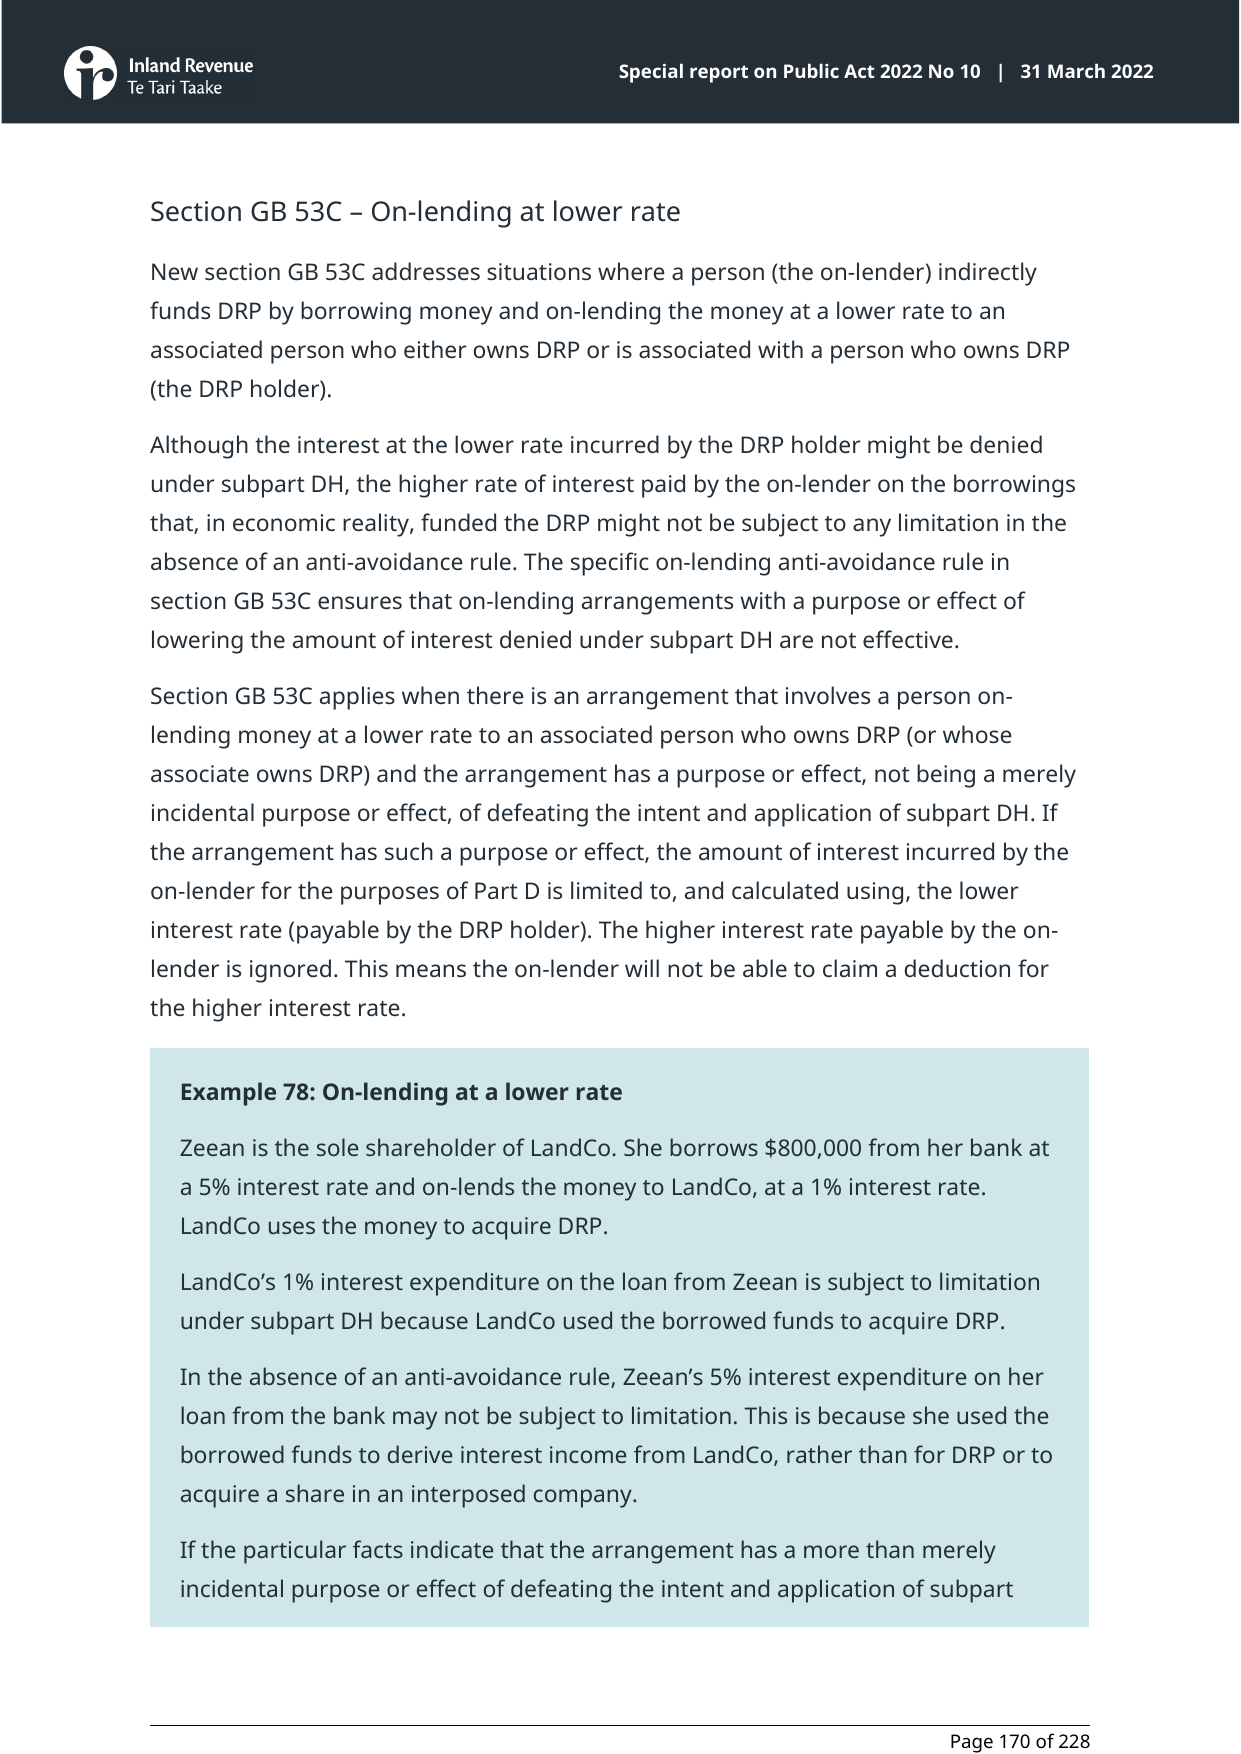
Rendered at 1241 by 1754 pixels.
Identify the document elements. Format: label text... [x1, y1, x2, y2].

text Although the interest at the lower rate incurred by the DRP holder might be denied under subpart DH, the higher rate of interest paid by the on-lender on the borrowings that, in economic reality, funded the DRP might not be subject to any limitation in the absence of an anti-avoidance rule. The specific on-lending anti-avoidance rule in section GB 53C ensures that on-lending arrangements with a purpose or effect of lowering the amount of interest denied under subpart DH are not effective. [150, 428, 1090, 655]
subtitle Section GB 53C – On-lending at lower rate [150, 192, 1090, 229]
text New section GB 53C addresses situations where a person (the on-lender) indirectly funds DRP by borrowing money and on-lending the money at a lower rate to an associated person who either owns DRP or is associated with a person who owns DRP (the DRP holder). [150, 256, 1090, 404]
text Section GB 53C applies when there is an arrangement that involves a person on-lending money at a lower rate to an associated person who owns DRP (or whose associate owns DRP) and the arrangement has a purpose or effect, not being a merely incidental purpose or effect, of defeating the intent and application of subpart DH. If the arrangement has such a purpose or effect, the amount of interest incurred by the on-lender for the purposes of Part D is limited to, and calculated using, the lower interest rate (payable by the DRP holder). The higher interest rate payable by the on-lender is ignored. This means the on-lender will not be able to claim a deduction for the higher interest rate. [150, 679, 1090, 1023]
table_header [150, 1048, 1089, 1627]
picture [64, 46, 253, 100]
